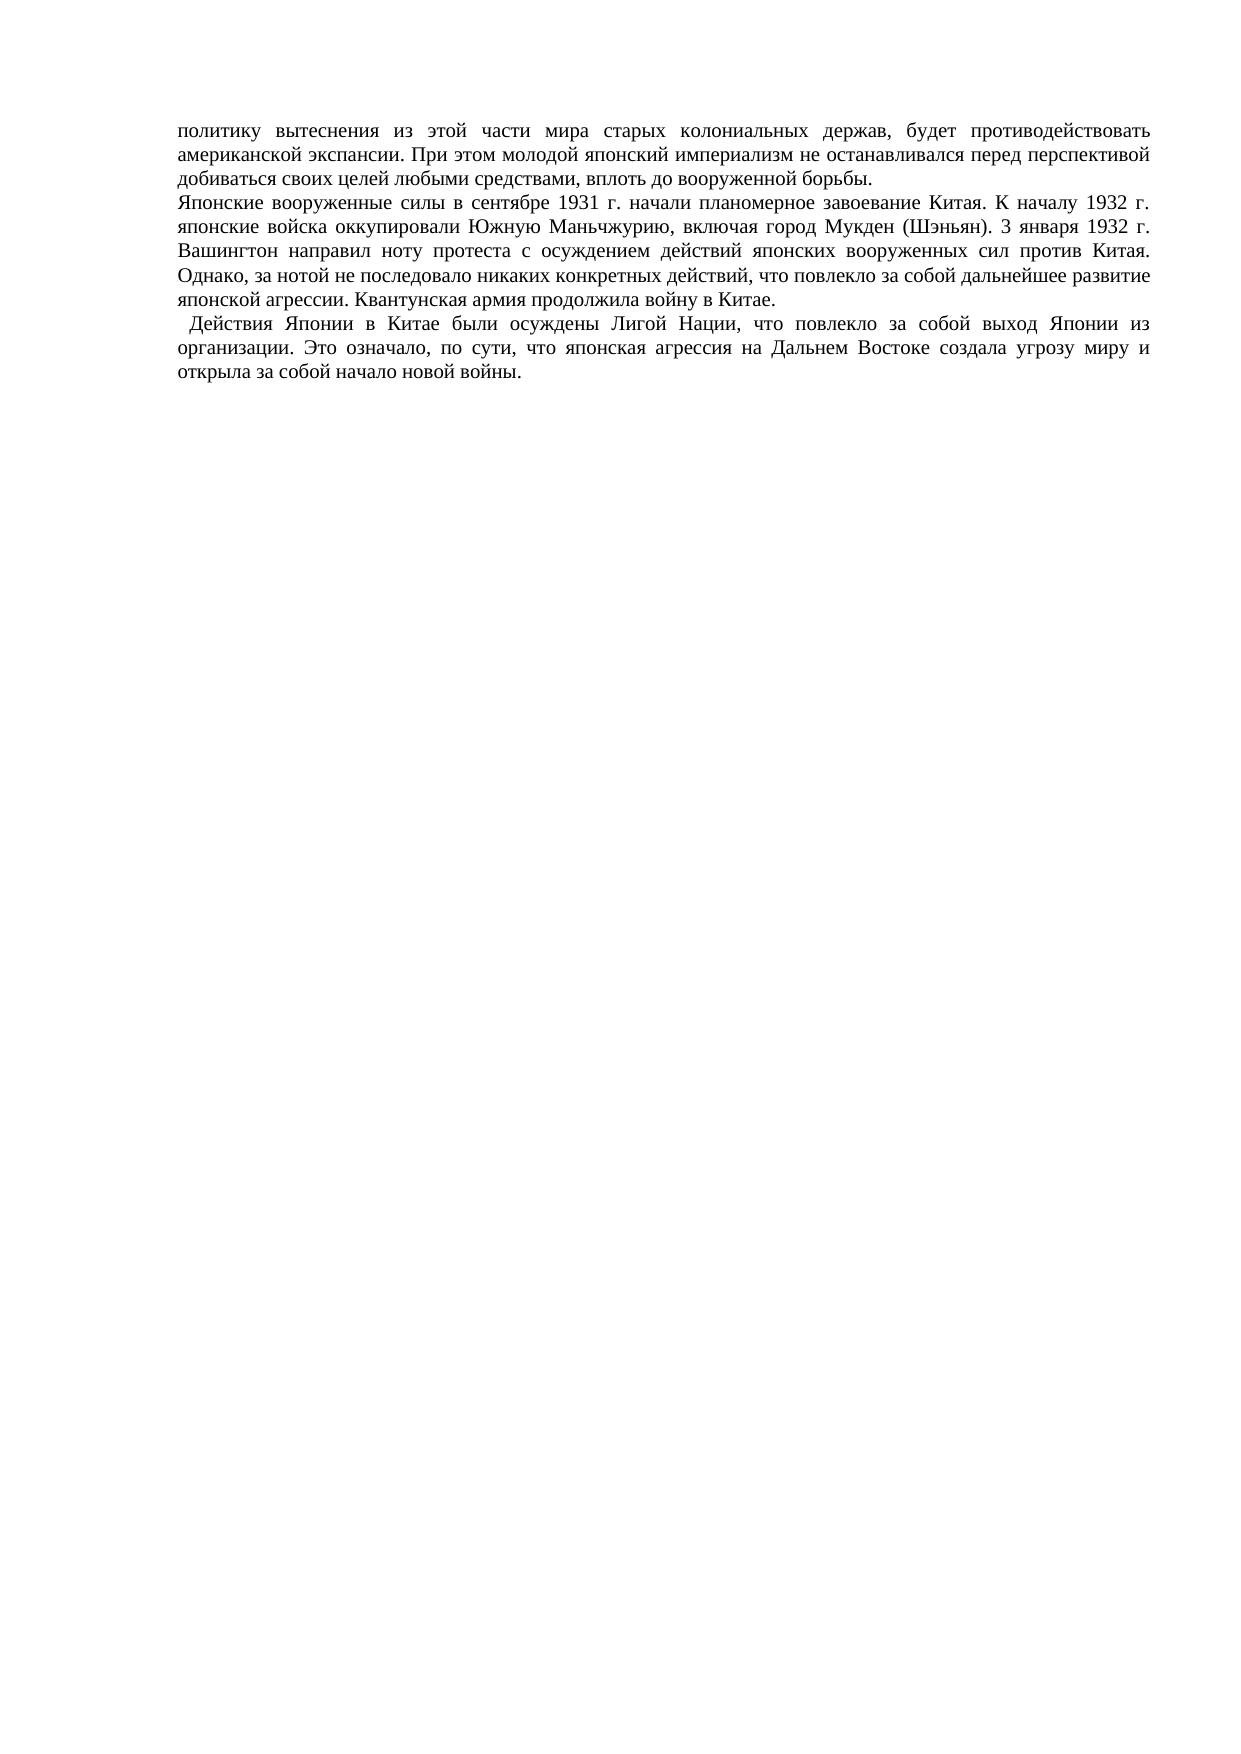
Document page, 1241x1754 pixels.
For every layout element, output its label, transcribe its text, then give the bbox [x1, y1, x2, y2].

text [177, 118, 1152, 190]
text Действия Японии в Китае были осуждены Лигой Нации, что повлекло за собой выход Японии из организации. Это означало, по сути, что японская агрессия на Дальнем Востоке создала угрозу миру и открыла за собой начало новой войны. [177, 311, 1152, 383]
text Японские вооруженные силы в сентябре 1931 г. начали планомерное завоевание Китая. К началу 1932 г. японские войска оккупировали Южную Маньчжурию, включая город Мукден (Шэньян). 3 января 1932 г. Вашингтон направил ноту протеста с осуждением действий японских вооруженных сил против Китая. Однако, за нотой не последовало никаких конкретных действий, что повлекло за собой дальнейшее развитие японской агрессии. Квантунская армия продолжила войну в Китае. [177, 190, 1152, 311]
